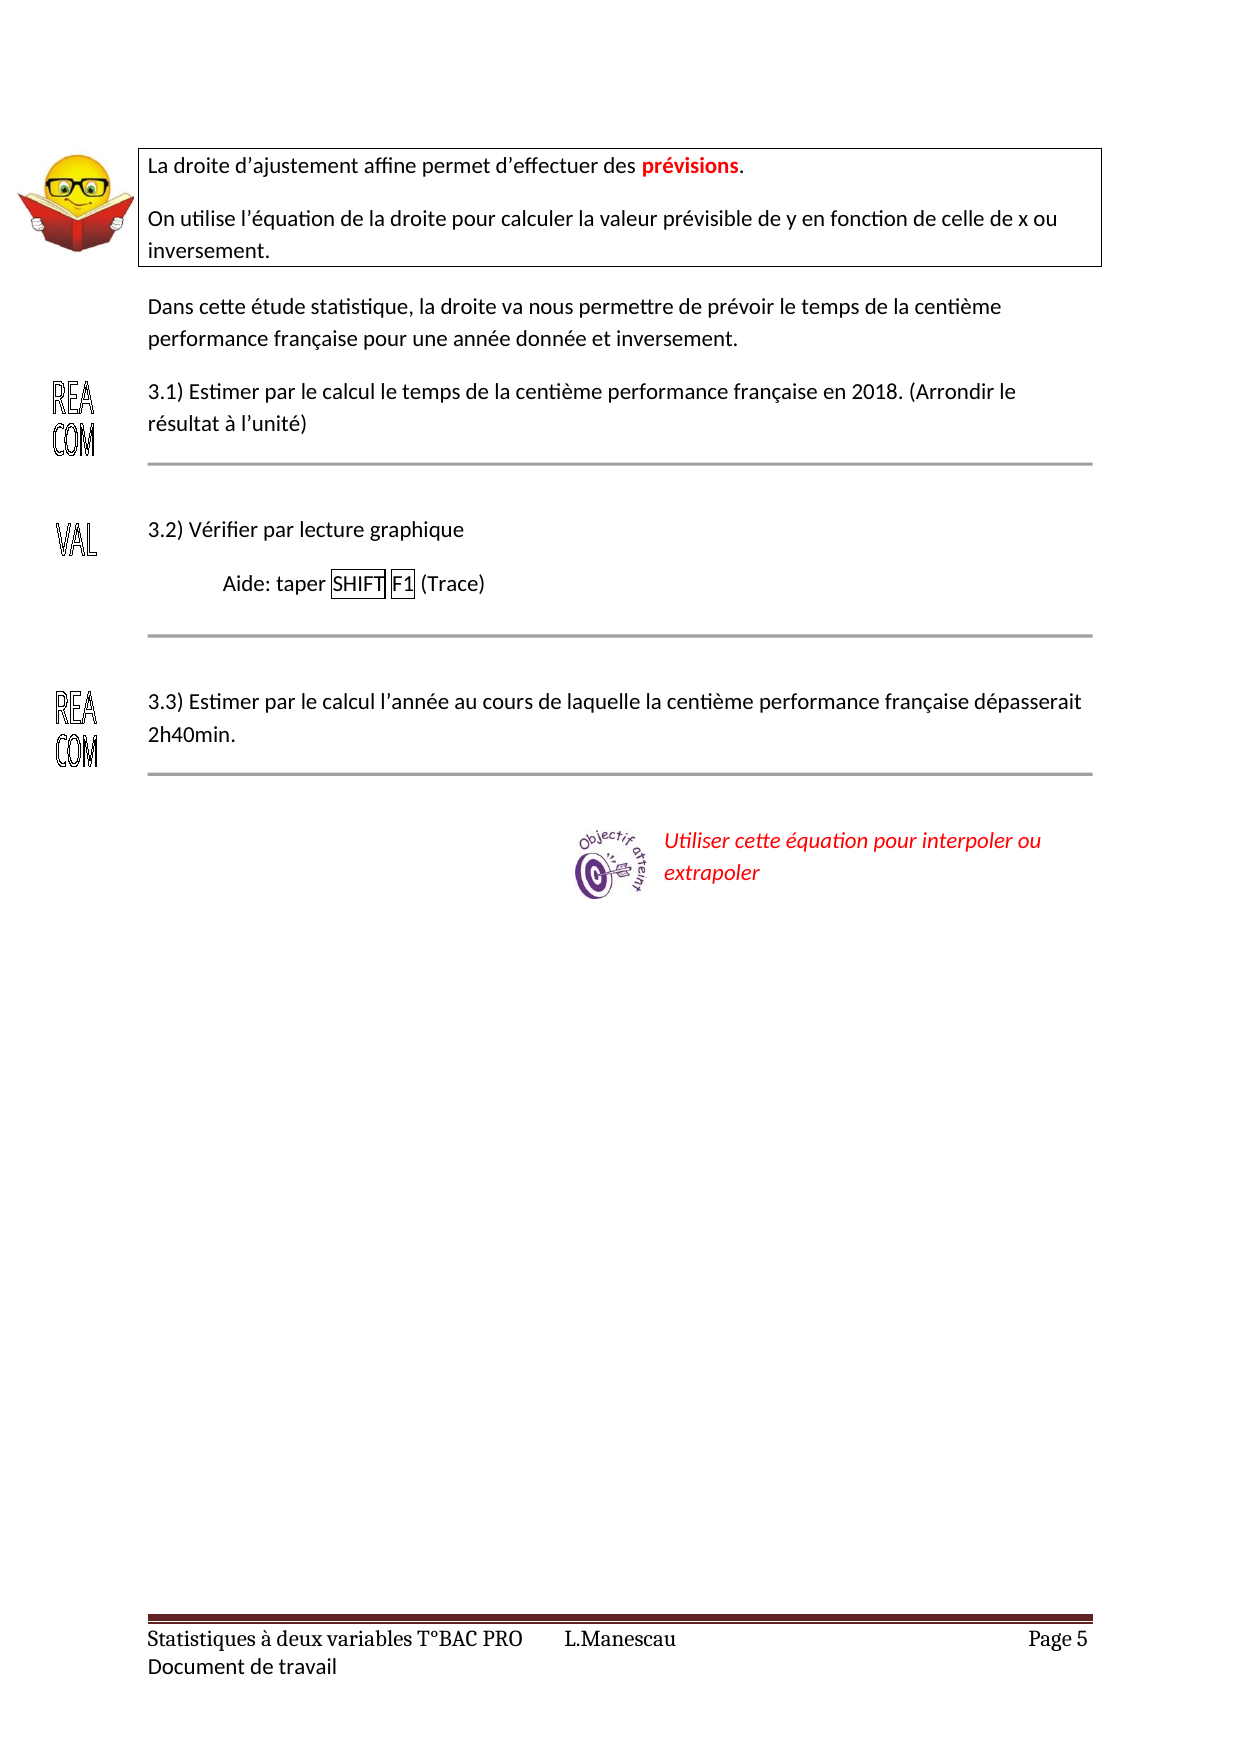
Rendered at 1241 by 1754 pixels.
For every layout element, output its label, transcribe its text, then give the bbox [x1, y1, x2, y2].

picture [17, 148, 134, 256]
text 3.1) Estimer par le calcul le temps de la centième performance française en 2018. (Arrondir le résultat à l’unité) [148, 377, 1093, 437]
text Utiliser cette équation pour interpoler ou extrapoler [664, 826, 1093, 886]
list Aide: taper SHIFT F1 (Trace) [223, 568, 385, 599]
list Aide: taper SHIFT F1 (Trace) [415, 568, 1093, 599]
text Dans cette étude statistique, la droite va nous permettre de prévoir le temps de la centième performance française pour une année donnée et inversement. [148, 292, 1093, 352]
text On utilise l’équation de la droite pour calculer la valeur prévisible de y en fonction de celle de x ou inversement. [139, 201, 1101, 266]
text 3.3) Estimer par le calcul l’année au cours de laquelle la centième performance française dépasserait 2h40min. [148, 687, 1093, 748]
picture [575, 830, 647, 899]
text 3.2) Vérifier par lecture graphique [148, 516, 1093, 543]
text La droite d’ajustement affine permet d’effectuer des prévisions. [139, 149, 1101, 179]
